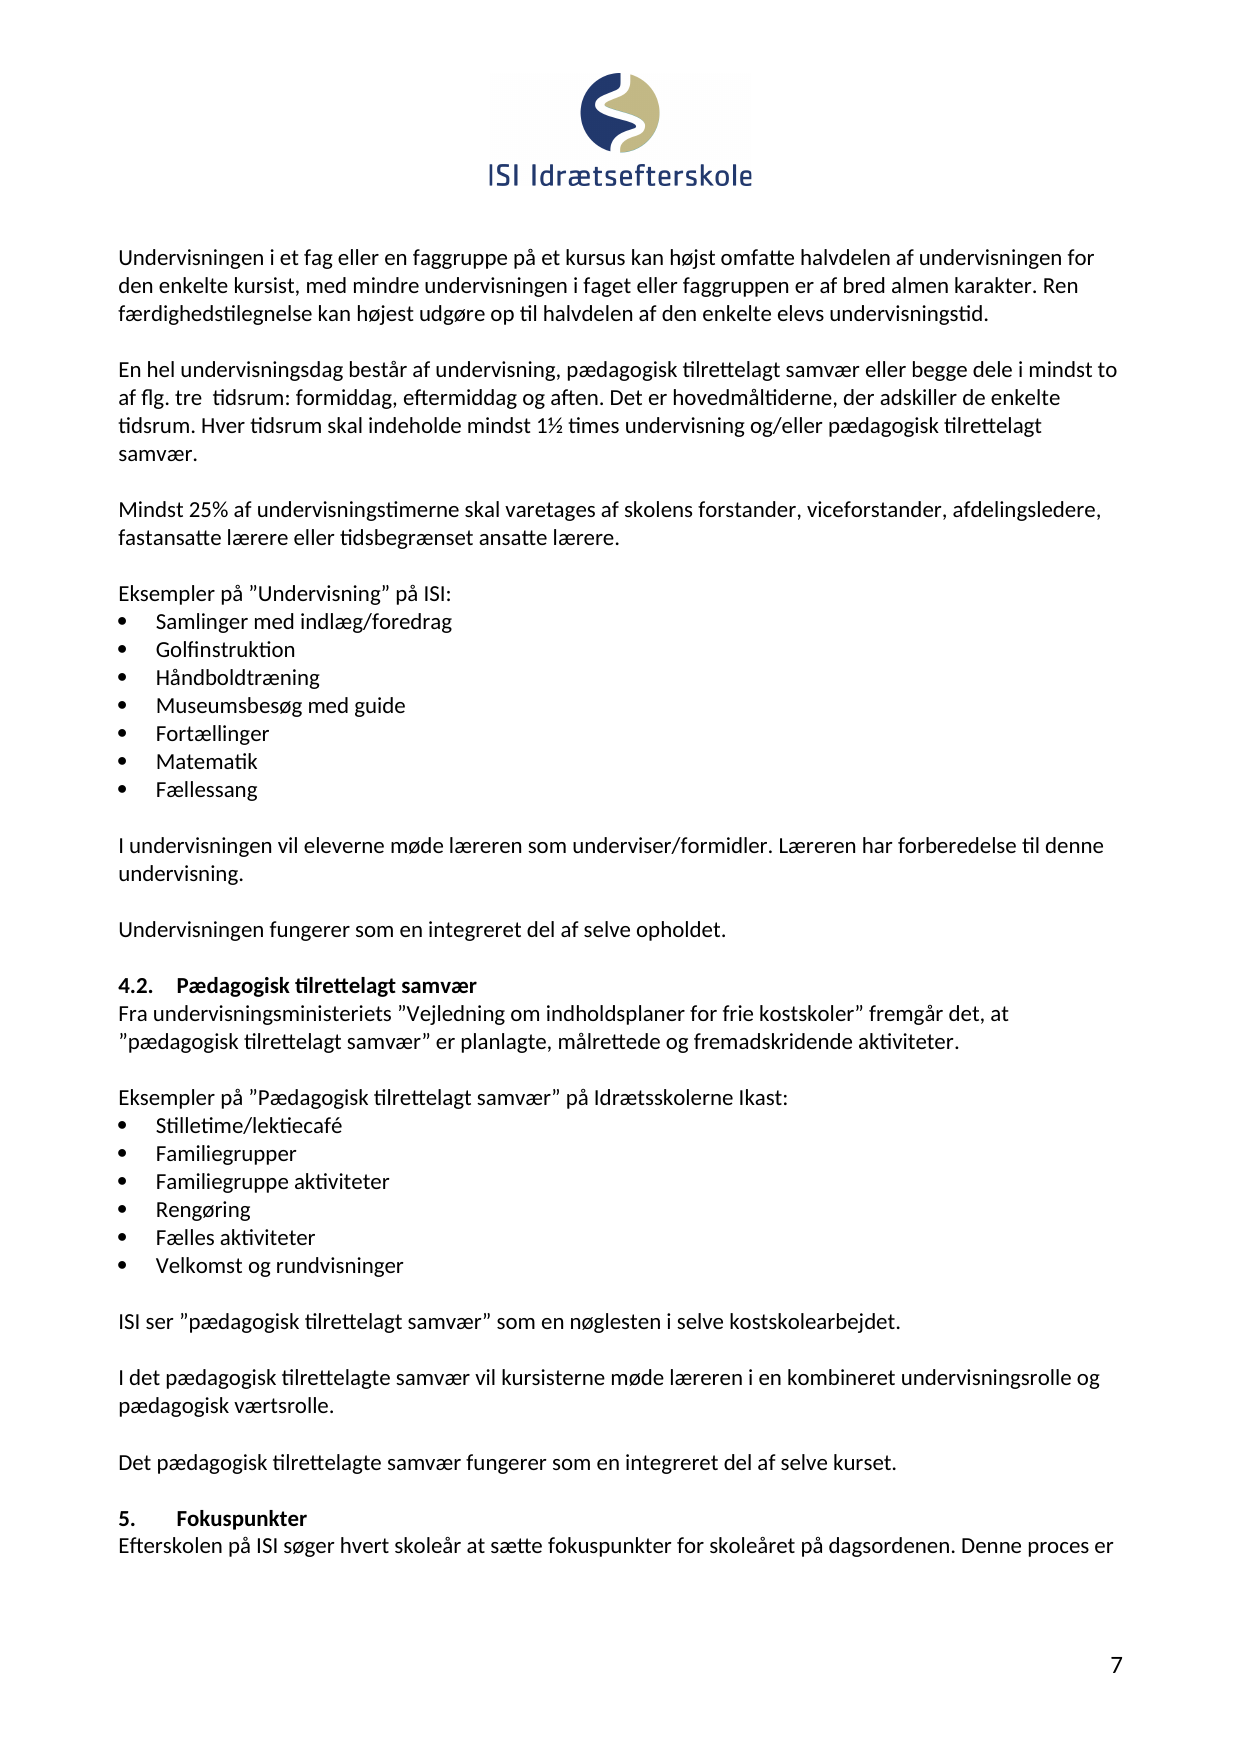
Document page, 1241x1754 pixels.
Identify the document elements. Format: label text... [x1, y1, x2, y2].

text Fra undervisningsministeriets ”Vejledning om indholdsplaner for frie kostskoler” fremgår det, at ”pædagogisk tilrettelagt samvær” er planlagte, målrettede og fremadskridende aktiviteter. [118, 999, 1123, 1055]
list Samlinger med indlæg/foredrag [118, 607, 1123, 635]
list Golfinstruktion [118, 635, 1123, 663]
text Det pædagogisk tilrettelagte samvær fungerer som en integreret del af selve kurset. [118, 1448, 1123, 1476]
text Undervisningen fungerer som en integreret del af selve opholdet. [118, 915, 1123, 943]
list Velkomst og rundvisninger [118, 1251, 1123, 1279]
list Håndboldtræning [118, 663, 1123, 691]
list Fortællinger [118, 719, 1123, 747]
text Eksempler på ”Undervisning” på ISI: [118, 579, 1123, 607]
text I undervisningen vil eleverne møde læreren som underviser/formidler. Læreren har forberedelse til denne undervisning. [118, 831, 1123, 887]
list Museumsbesøg med guide [118, 691, 1123, 719]
list Matematik [118, 747, 1123, 775]
list Familiegrupper [118, 1139, 1123, 1167]
text En hel undervisningsdag består af undervisning, pædagogisk tilrettelagt samvær eller begge dele i mindst to af flg. tre tidsrum: formiddag, eftermiddag og aften. Det er hovedmåltiderne, der adskiller de enkelte tidsrum. Hver tidsrum skal indeholde mindst 1½ times undervisning og/eller pædagogisk tilrettelagt samvær. [118, 355, 1123, 467]
list Fællessang [118, 775, 1123, 803]
text I det pædagogisk tilrettelagte samvær vil kursisterne møde læreren i en kombineret undervisningsrolle og pædagogisk værtsrolle. [118, 1363, 1123, 1419]
list Stilletime/lektiecafé [118, 1111, 1123, 1139]
text Undervisningen i et fag eller en faggruppe på et kursus kan højst omfatte halvdelen af undervisningen for den enkelte kursist, med mindre undervisningen i faget eller faggruppen er af bred almen karakter. Ren færdighedstilegnelse kan højest udgøre op til halvdelen af den enkelte elevs undervisningstid. [118, 243, 1123, 327]
list Fælles aktiviteter [118, 1223, 1123, 1251]
picture [489, 73, 752, 186]
text ISI ser ”pædagogisk tilrettelagt samvær” som en nøglesten i selve kostskolearbejdet. [118, 1307, 1123, 1336]
text 4.2. Pædagogisk tilrettelagt samvær [118, 971, 1123, 999]
list Rengøring [118, 1195, 1123, 1223]
text 5. Fokuspunkter [118, 1504, 1123, 1532]
text Eksempler på ”Pædagogisk tilrettelagt samvær” på Idrætsskolerne Ikast: [118, 1083, 1123, 1111]
list Familiegruppe aktiviteter [118, 1167, 1123, 1195]
text Mindst 25% af undervisningstimerne skal varetages af skolens forstander, viceforstander, afdelingsledere, fastansatte lærere eller tidsbegrænset ansatte lærere. [118, 495, 1123, 551]
